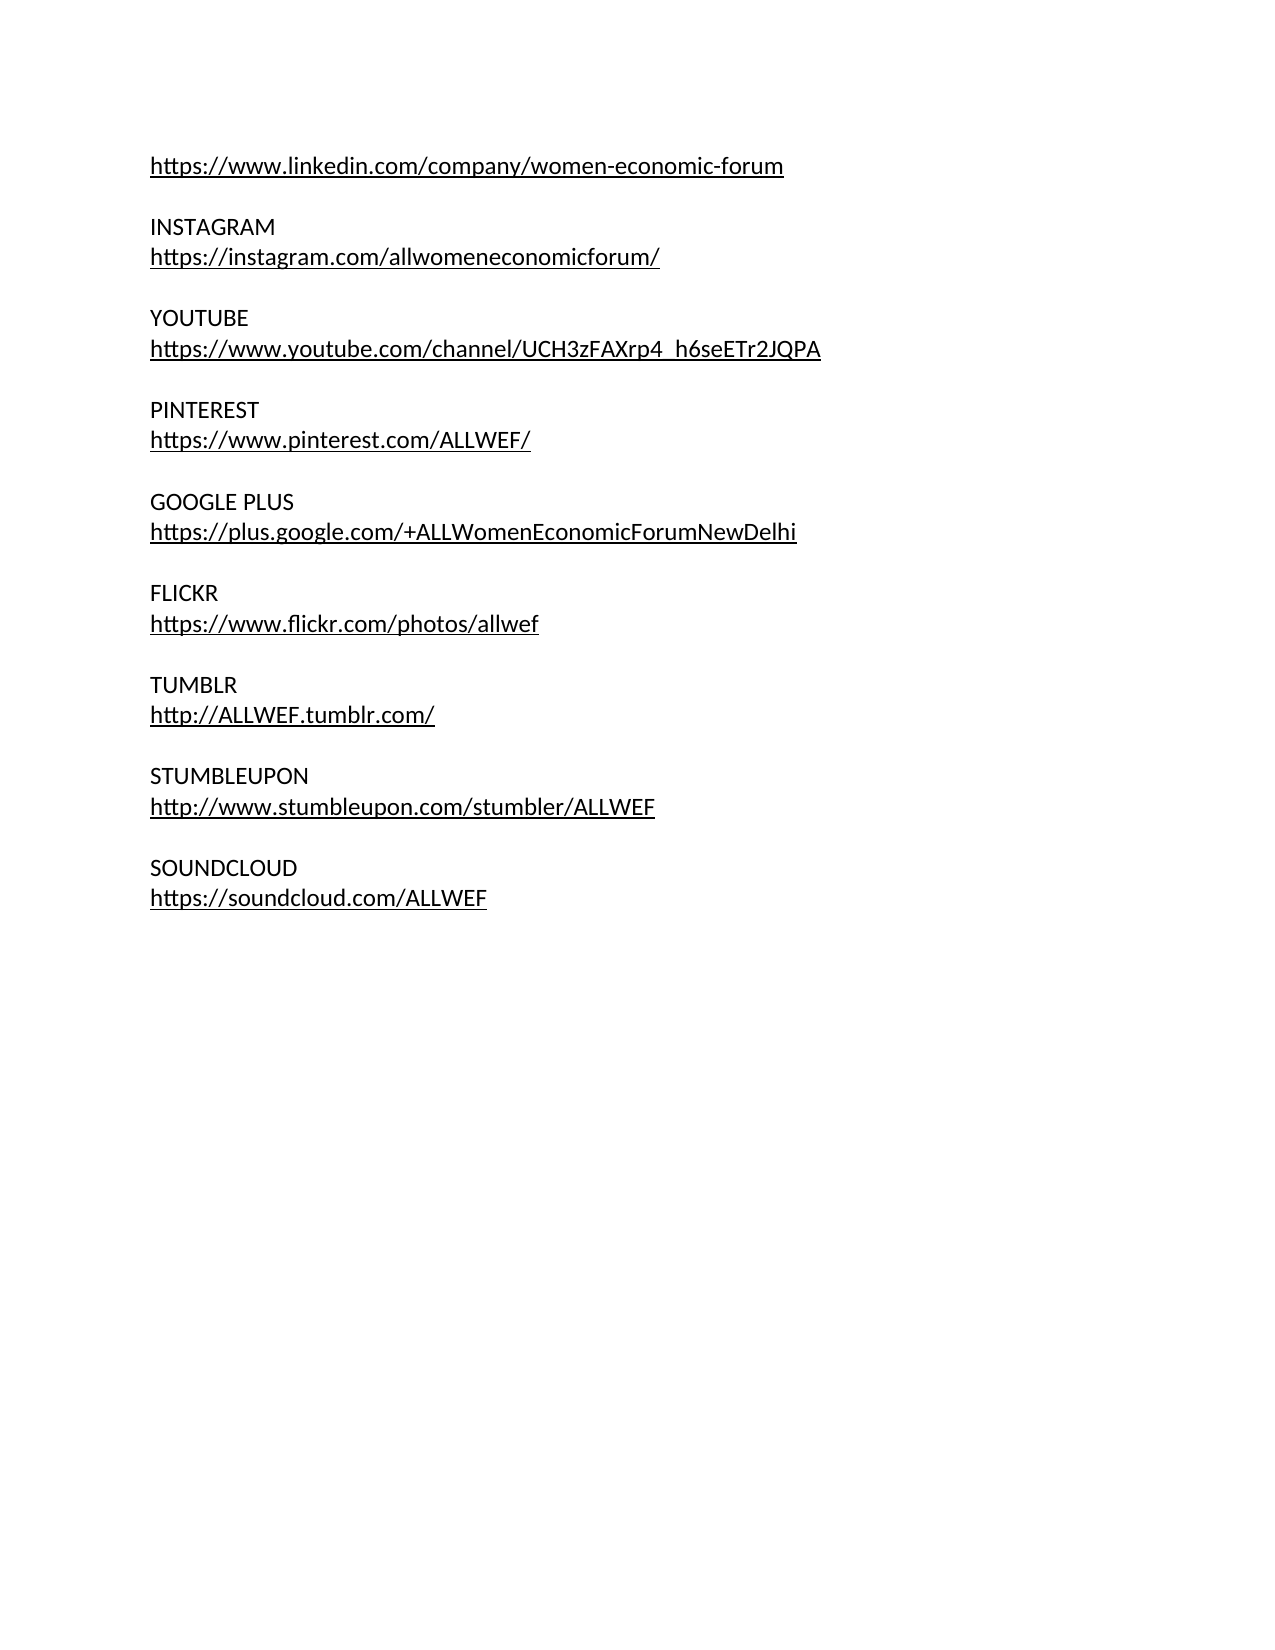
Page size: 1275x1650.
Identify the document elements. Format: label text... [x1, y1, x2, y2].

text STUMBLEUPON [150, 760, 1125, 791]
text https://www.flickr.com/photos/allwef [150, 608, 1125, 638]
text GOOGLE PLUS [150, 486, 1125, 516]
text https://instagram.com/allwomeneconomicforum/ [150, 242, 1125, 272]
text FLICKR [150, 577, 1125, 608]
text https://www.youtube.com/channel/UCH3zFAXrp4_h6seETr2JQPA [150, 333, 1125, 364]
text http://ALLWEF.tumblr.com/ [150, 699, 1125, 730]
text https://soundcloud.com/ALLWEF [150, 882, 1125, 913]
text https://plus.google.com/+ALLWomenEconomicForumNewDelhi [150, 516, 1125, 547]
text YOUTUBE [150, 303, 1125, 333]
text https://www.pinterest.com/ALLWEF/ [150, 425, 1125, 455]
text http://www.stumbleupon.com/stumbler/ALLWEF [150, 791, 1125, 821]
text https://www.linkedin.com/company/women-economic-forum [150, 150, 1125, 181]
text INSTAGRAM [150, 211, 1125, 242]
text SOUNDCLOUD [150, 852, 1125, 882]
text PINTEREST [150, 394, 1125, 425]
text TUMBLR [150, 669, 1125, 699]
